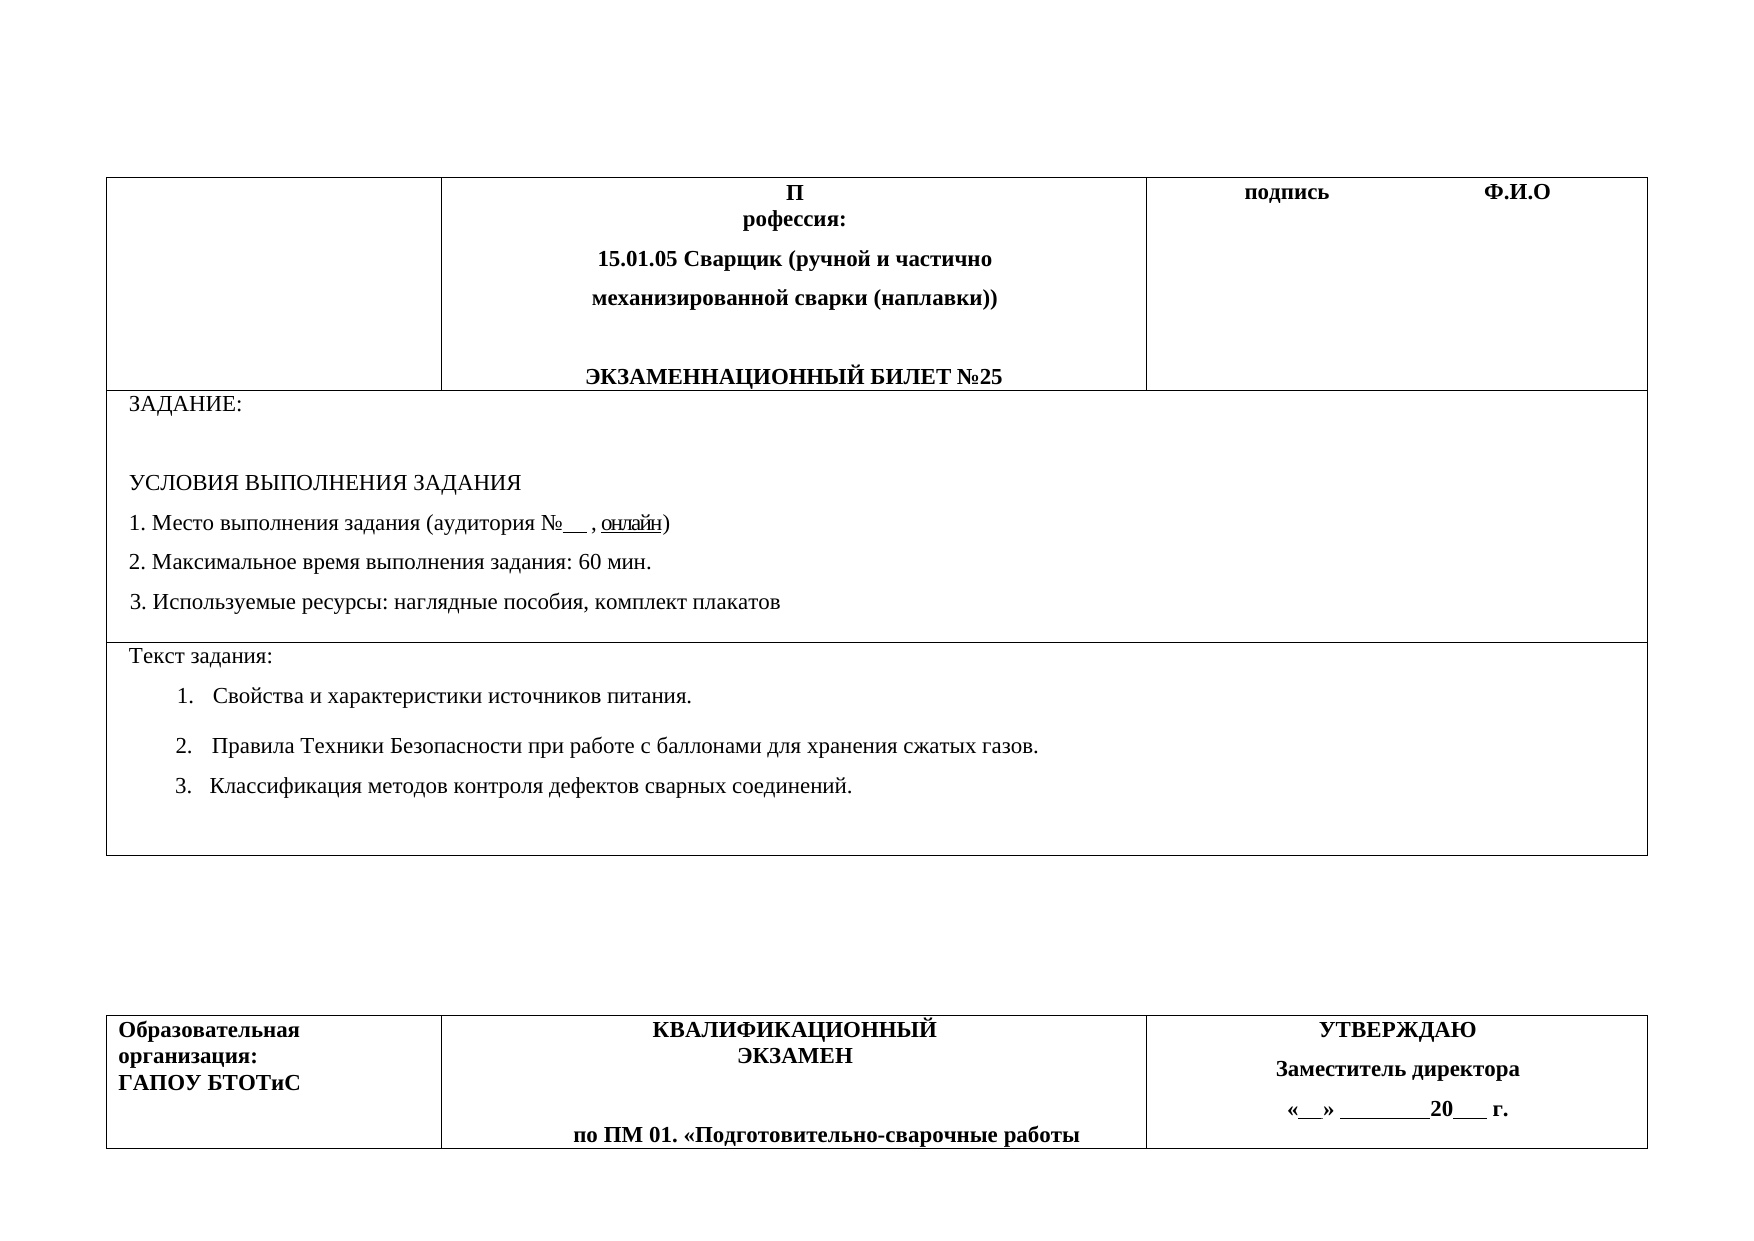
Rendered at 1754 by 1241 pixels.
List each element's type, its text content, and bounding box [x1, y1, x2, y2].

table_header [1147, 178, 1647, 389]
table_cell ЗАДАНИЕ: УСЛОВИЯ ВЫПОЛНЕНИЯ ЗАДАНИЯ 1. Место выполнения задания (аудитория № , онлайн) 2. Максимальное время выполнения задания: 60 мин. 3. Используемые ресурсы: наглядные пособия, комплект плакатов [107, 391, 1647, 642]
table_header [442, 1016, 1146, 1147]
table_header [107, 178, 441, 389]
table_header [1147, 1016, 1647, 1147]
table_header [442, 178, 1146, 389]
table_cell Текст задания: 1. Свойства и характеристики источников питания. 2. Правила Техники Безопасности при работе с баллонами для хранения сжатых газов. 3. Классификация методов контроля дефектов сварных соединений. [107, 643, 1647, 855]
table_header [107, 1016, 441, 1147]
